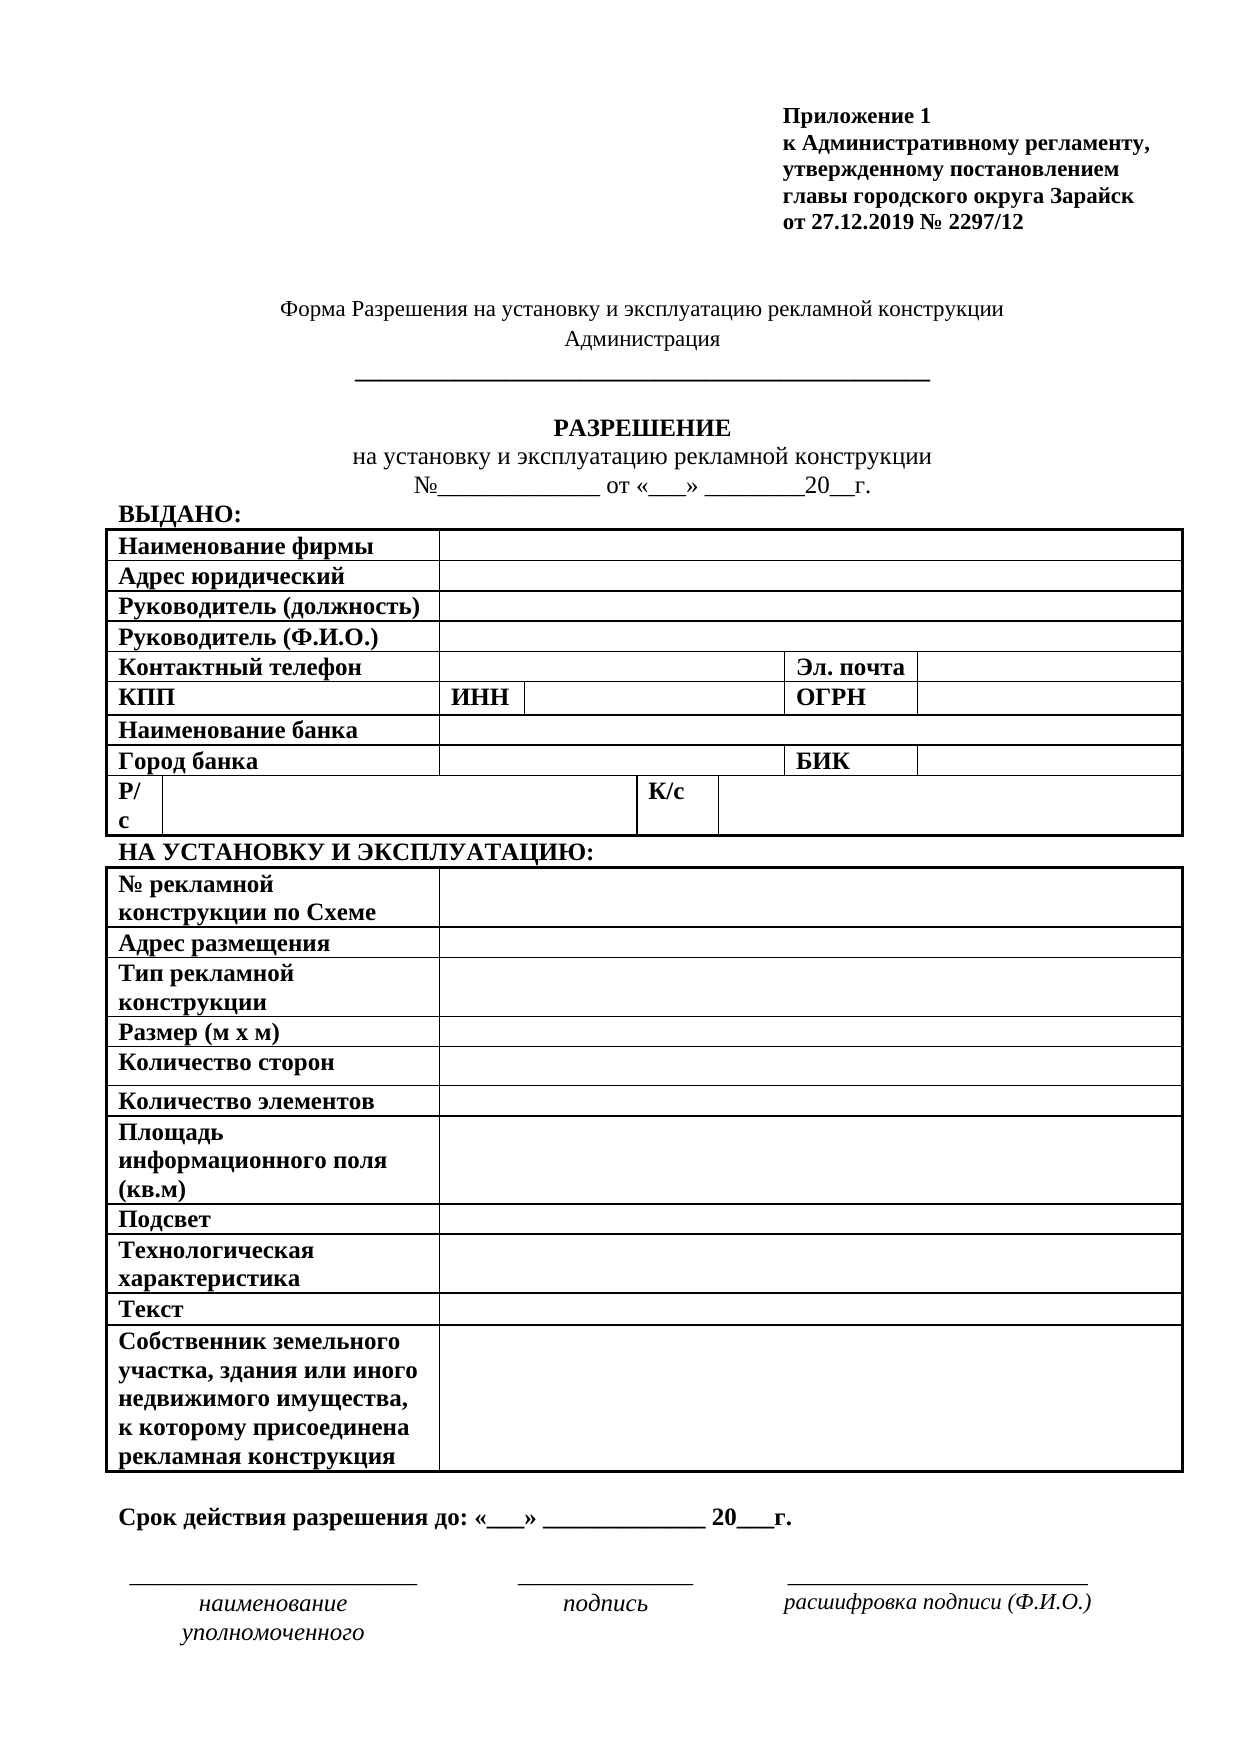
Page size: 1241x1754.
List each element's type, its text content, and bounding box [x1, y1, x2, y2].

table_header _______________________ [107, 1530, 439, 1588]
text ______________________________________________ [118, 355, 1167, 384]
text Форма Разрешения на установку и эксплуатацию рекламной конструкции [118, 295, 1167, 321]
text к Административному регламенту, [118, 129, 1167, 155]
table_cell Руководитель (должность) [108, 592, 439, 620]
text Срок действия разрешения до: «___» _____________ 20___г. [118, 1502, 1167, 1530]
table_cell Адрес размещения [108, 928, 439, 956]
text главы городского округа Зарайск [118, 182, 1167, 208]
table_cell [440, 561, 1181, 590]
table_cell Р/с [108, 776, 162, 834]
table_cell Эл. почта [785, 652, 917, 681]
table_cell [440, 869, 1181, 926]
text Приложение 1 [118, 103, 1167, 129]
table_cell [440, 746, 784, 774]
table_cell К/с [638, 776, 718, 834]
table_cell Адрес юридический [108, 561, 439, 590]
table_cell [440, 1326, 1181, 1470]
text от 27.12.2019 № 2297/12 [118, 208, 1167, 234]
table_cell Контактный телефон [108, 652, 439, 681]
table_cell ИНН [440, 682, 524, 714]
table_cell [440, 652, 784, 681]
table_cell Руководитель (Ф.И.О.) [108, 622, 439, 651]
table_cell Собственник земельного участка, здания или иного недвижимого имущества, к которому присоединена рекламная конструкция [108, 1326, 439, 1470]
table_cell [440, 1017, 1181, 1046]
table_cell БИК [785, 746, 917, 774]
table_cell [440, 958, 1181, 1016]
table_cell [918, 652, 1181, 681]
table_cell Город банка [108, 746, 439, 774]
table_cell [440, 716, 1181, 744]
table_cell Размер (м х м) [108, 1017, 439, 1046]
table_cell [719, 776, 1181, 834]
text №_____________ от «___» ________20__г. [118, 470, 1167, 499]
table_cell КПП [108, 682, 439, 714]
table_cell [440, 1205, 1181, 1233]
table_cell Площадь информационного поля (кв.м) [108, 1117, 439, 1203]
table_cell [440, 592, 1181, 620]
table_cell [440, 1235, 1181, 1292]
table_cell Количество элементов [108, 1086, 439, 1115]
text на установку и эксплуатацию рекламной конструкции [118, 441, 1167, 470]
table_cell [771, 1588, 1104, 1645]
table_cell Количество сторон [108, 1047, 439, 1085]
table_cell подпись [439, 1588, 771, 1645]
table_header Наименование фирмы [108, 531, 439, 559]
table_cell [525, 682, 784, 714]
text Администрация [118, 325, 1167, 351]
table_cell [440, 1294, 1181, 1324]
table_header ________________________ [771, 1530, 1104, 1588]
text утвержденному постановлением [118, 155, 1167, 182]
table_cell ОГРН [785, 682, 917, 714]
table_cell [440, 622, 1181, 651]
text РАЗРЕШЕНИЕ [118, 413, 1167, 441]
table_cell Технологическая характеристика [108, 1235, 439, 1292]
text ВЫДАНО: [118, 499, 1167, 528]
table_cell [440, 1047, 1181, 1085]
table_cell [440, 1086, 1181, 1115]
table_cell Наименование банка [108, 716, 439, 744]
table_cell Тип рекламной конструкции [108, 958, 439, 1016]
table_header [440, 531, 1181, 559]
table_cell Текст [108, 1294, 439, 1324]
table_cell № рекламной конструкции по Схеме [108, 869, 439, 926]
table_cell Подсвет [108, 1205, 439, 1233]
table_cell [440, 928, 1181, 956]
table_cell [918, 746, 1181, 774]
table_cell [440, 1117, 1181, 1203]
table_cell [163, 776, 636, 834]
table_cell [107, 1588, 439, 1645]
table_cell [918, 682, 1181, 714]
table_cell НА УСТАНОВКУ И ЭКСПЛУАТАЦИЮ: [107, 837, 1182, 866]
table_header ______________ [439, 1530, 771, 1588]
